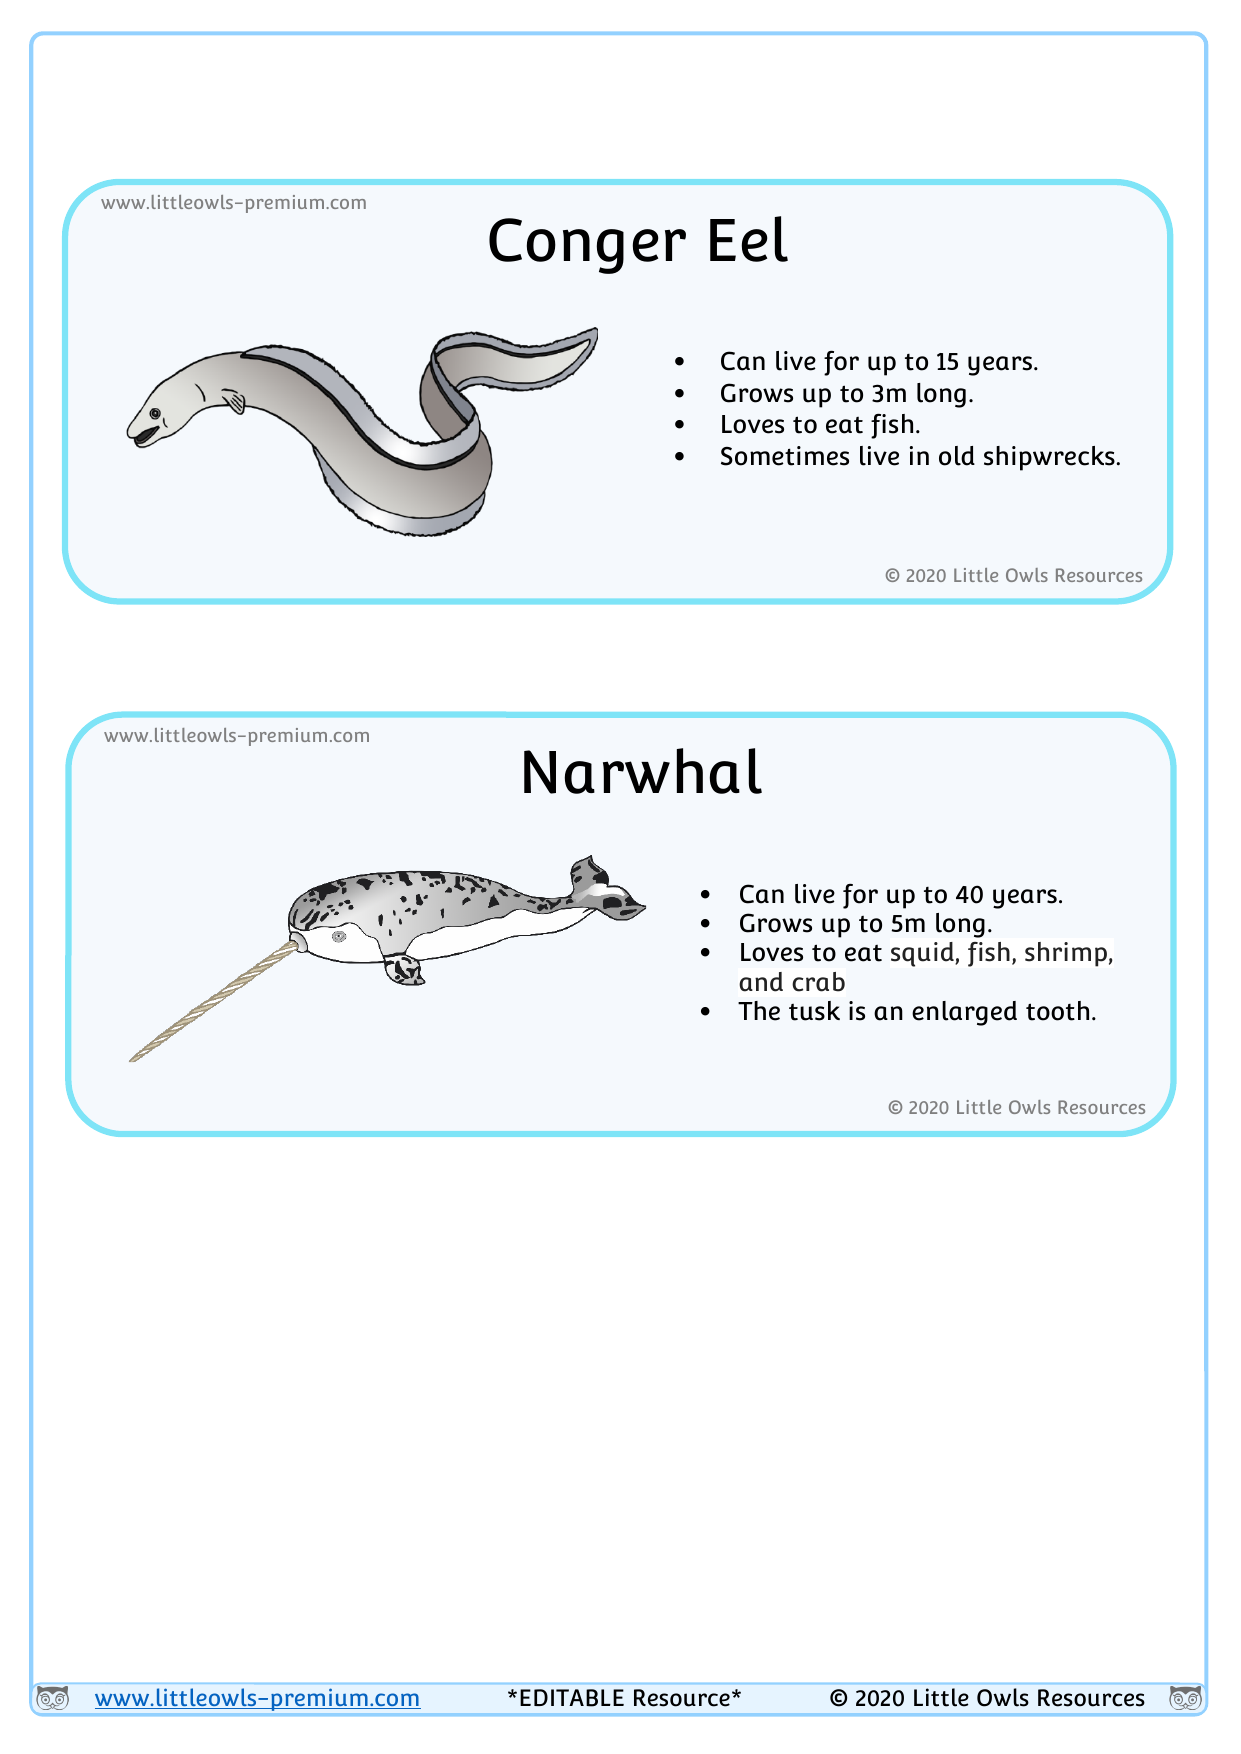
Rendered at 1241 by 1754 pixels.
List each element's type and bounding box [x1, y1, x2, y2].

picture [1164, 1681, 1209, 1717]
picture [126, 327, 598, 537]
picture [127, 855, 646, 1062]
picture [31, 1681, 76, 1717]
